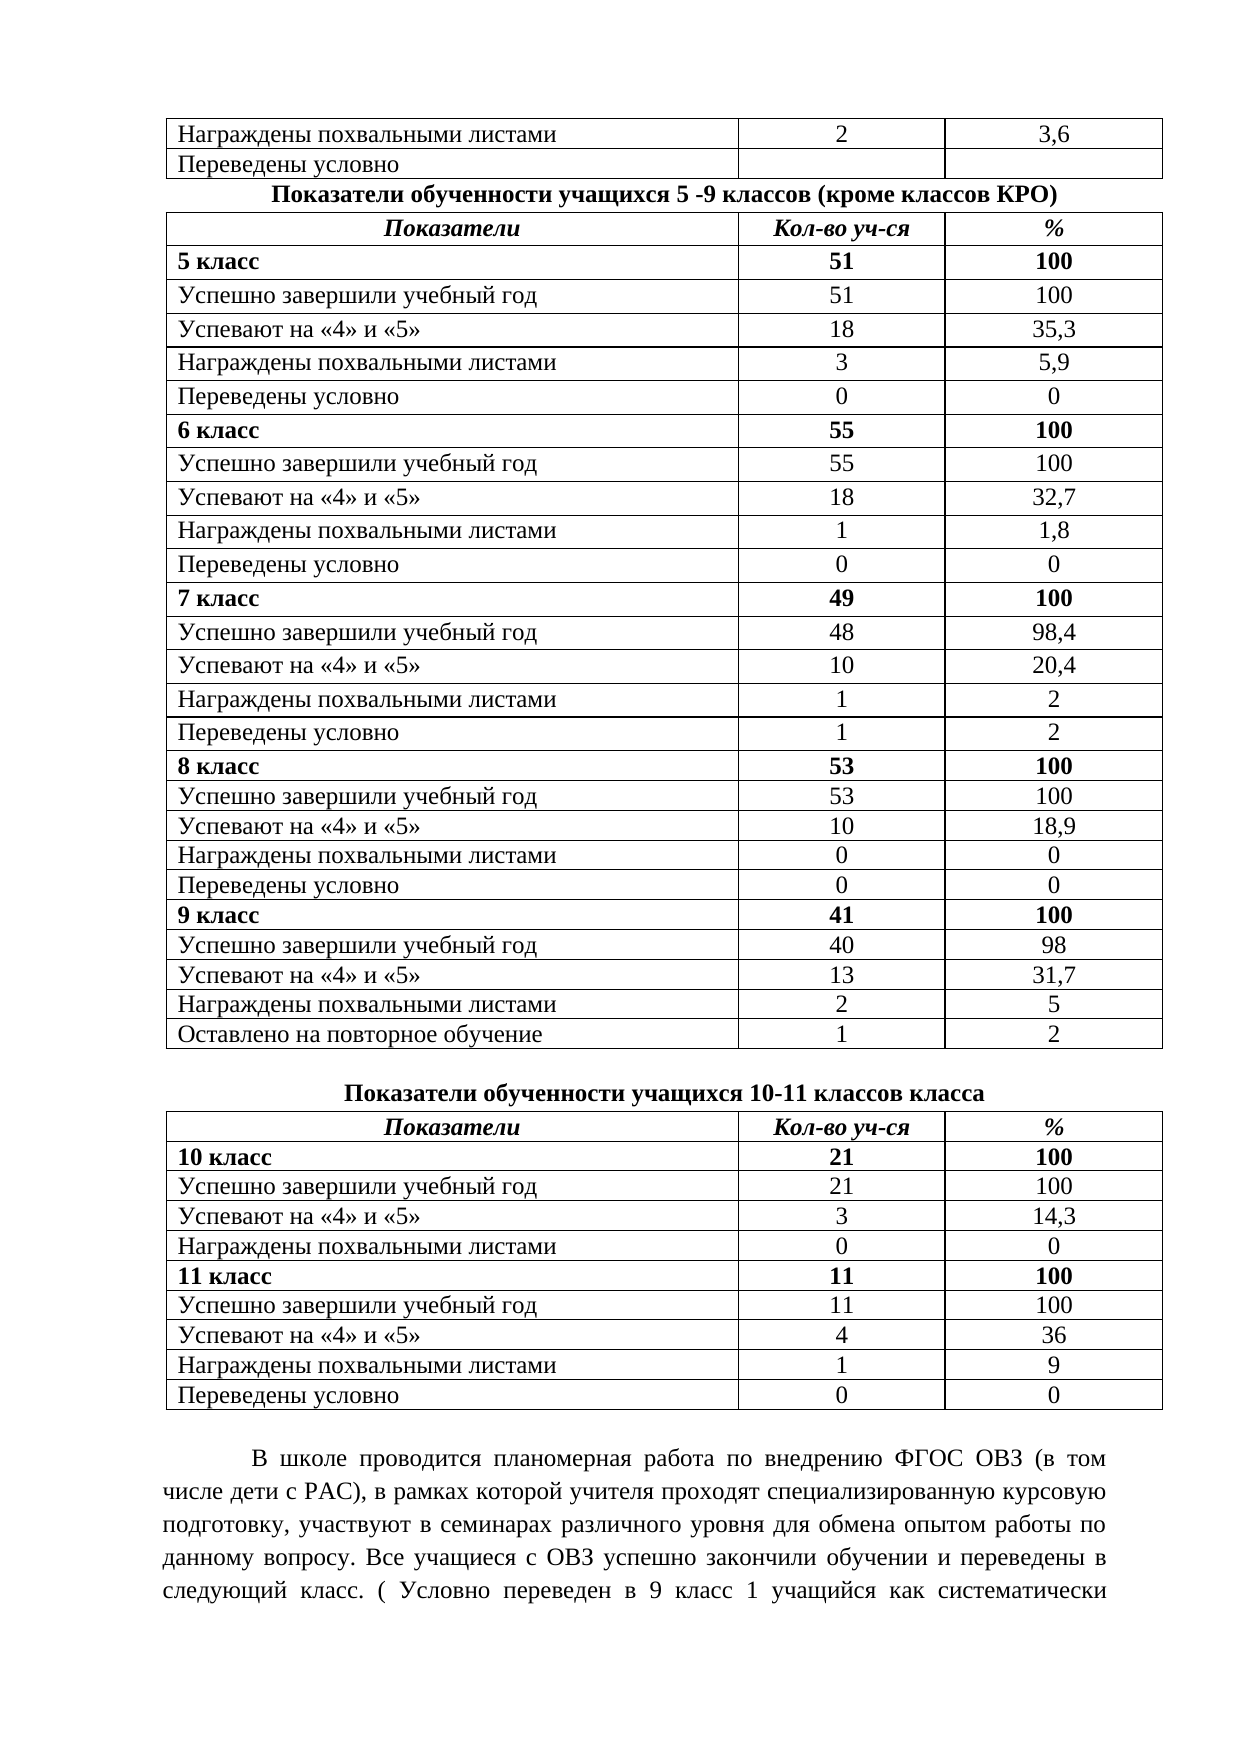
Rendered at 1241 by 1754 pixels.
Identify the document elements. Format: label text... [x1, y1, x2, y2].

table_cell 100 [946, 280, 1162, 313]
table_cell 20,4 [946, 650, 1162, 683]
table_cell Успешно завершили учебный год [167, 930, 738, 959]
table_header Кол-во уч-ся [739, 213, 944, 245]
table_cell 98,4 [946, 617, 1162, 649]
table_cell 21 [739, 1171, 944, 1200]
table_cell [946, 149, 1162, 178]
table_cell Успевают на «4» и «5» [167, 314, 738, 346]
table_cell 100 [946, 583, 1162, 616]
table_cell 0 [946, 381, 1162, 414]
table_cell 2 [946, 1019, 1162, 1048]
table_cell 0 [739, 549, 944, 582]
table_cell 3 [739, 1201, 944, 1230]
table_cell 18 [739, 482, 944, 514]
text Показатели обученности учащихся 10-11 классов класса [177, 1078, 1152, 1107]
table_cell 51 [739, 246, 944, 279]
table_cell 11 [739, 1261, 944, 1289]
table_cell 100 [946, 1171, 1162, 1200]
table_cell Успешно завершили учебный год [167, 448, 738, 481]
table_cell 53 [739, 781, 944, 810]
table_cell 11 [739, 1291, 944, 1319]
table_cell Успешно завершили учебный год [167, 280, 738, 313]
table_cell 4 [739, 1320, 944, 1349]
table_header % [946, 213, 1162, 245]
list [162, 1443, 1107, 1604]
table_cell 3,6 [946, 119, 1162, 148]
table_cell 0 [739, 381, 944, 414]
table_header % [946, 1112, 1162, 1141]
table_cell 55 [739, 448, 944, 481]
table_cell Переведены условно [167, 381, 738, 414]
table_cell 100 [946, 415, 1162, 447]
table_cell 36 [946, 1320, 1162, 1349]
table_cell 0 [739, 870, 944, 899]
table_cell 0 [946, 1380, 1162, 1409]
table_cell 1 [739, 1019, 944, 1048]
table_cell 21 [739, 1142, 944, 1170]
table_cell 98 [946, 930, 1162, 959]
table_cell 48 [739, 617, 944, 649]
table_cell Переведены условно [167, 718, 738, 750]
table_cell 100 [946, 1142, 1162, 1170]
table_cell Успешно завершили учебный год [167, 1171, 738, 1200]
table_cell 35,3 [946, 314, 1162, 346]
table_cell 0 [739, 1231, 944, 1260]
table_cell 2 [739, 990, 944, 1018]
table_cell 0 [946, 1231, 1162, 1260]
table_cell Награждены похвальными листами [167, 841, 738, 869]
table_cell 10 класс [167, 1142, 738, 1170]
table_cell 9 класс [167, 900, 738, 929]
table_cell Награждены похвальными листами [167, 684, 738, 716]
table_cell 3 [739, 348, 944, 380]
table_cell Успевают на «4» и «5» [167, 1320, 738, 1349]
table_cell 13 [739, 960, 944, 988]
table_cell 55 [739, 415, 944, 447]
table_cell 1 [739, 684, 944, 716]
table_cell Успевают на «4» и «5» [167, 482, 738, 514]
table_cell 2 [946, 718, 1162, 750]
table_cell 9 [946, 1350, 1162, 1379]
table_cell Награждены похвальными листами [167, 348, 738, 380]
table_cell 0 [946, 549, 1162, 582]
table_cell 1 [739, 718, 944, 750]
table_cell 41 [739, 900, 944, 929]
table_cell 11 класс [167, 1261, 738, 1289]
table_cell 100 [946, 900, 1162, 929]
table_cell 100 [946, 781, 1162, 810]
table_cell Успевают на «4» и «5» [167, 650, 738, 683]
table_cell 18 [739, 314, 944, 346]
table_cell 10 [739, 650, 944, 683]
table_cell 49 [739, 583, 944, 616]
table_cell 51 [739, 280, 944, 313]
table_cell 0 [739, 841, 944, 869]
table_cell Награждены похвальными листами [167, 990, 738, 1018]
table_cell 2 [739, 119, 944, 148]
table_cell 100 [946, 1261, 1162, 1289]
table_cell 31,7 [946, 960, 1162, 988]
table_cell 2 [946, 684, 1162, 716]
table_cell Успевают на «4» и «5» [167, 1201, 738, 1230]
table_cell Награждены похвальными листами [167, 1231, 738, 1260]
table_cell Успешно завершили учебный год [167, 1291, 738, 1319]
table_cell 5 класс [167, 246, 738, 279]
table_cell Оставлено на повторное обучение [167, 1019, 738, 1048]
table_cell 8 класс [167, 751, 738, 780]
table_cell 100 [946, 1291, 1162, 1319]
table_cell Награждены похвальными листами [167, 516, 738, 548]
table_cell 100 [946, 448, 1162, 481]
table_cell 1 [739, 516, 944, 548]
table_cell Успевают на «4» и «5» [167, 960, 738, 988]
table_header Кол-во уч-ся [739, 1112, 944, 1141]
table_cell 1,8 [946, 516, 1162, 548]
table_cell 5 [946, 990, 1162, 1018]
table_cell Переведены условно [167, 149, 738, 178]
table_header Показатели [167, 1112, 738, 1141]
table_cell 53 [739, 751, 944, 780]
table_cell Успевают на «4» и «5» [167, 811, 738, 839]
table_cell Успешно завершили учебный год [167, 781, 738, 810]
table_cell 100 [946, 246, 1162, 279]
table_cell 14,3 [946, 1201, 1162, 1230]
table_cell 0 [739, 1380, 944, 1409]
table_cell 6 класс [167, 415, 738, 447]
table_cell 0 [946, 870, 1162, 899]
table_cell 1 [739, 1350, 944, 1379]
table_cell 100 [946, 751, 1162, 780]
table_cell Награждены похвальными листами [167, 1350, 738, 1379]
table_header Показатели [167, 213, 738, 245]
table_cell 5,9 [946, 348, 1162, 380]
table_cell Награждены похвальными листами [167, 119, 738, 148]
table_cell 7 класс [167, 583, 738, 616]
table_cell Переведены условно [167, 870, 738, 899]
table_cell 40 [739, 930, 944, 959]
table_cell 0 [946, 841, 1162, 869]
text Показатели обученности учащихся 5 -9 классов (кроме классов КРО) [177, 179, 1152, 207]
table_cell Переведены условно [167, 1380, 738, 1409]
table_cell [739, 149, 944, 178]
table_cell Переведены условно [167, 549, 738, 582]
table_cell 10 [739, 811, 944, 839]
table_cell Успешно завершили учебный год [167, 617, 738, 649]
table_cell 18,9 [946, 811, 1162, 839]
table_cell 32,7 [946, 482, 1162, 514]
